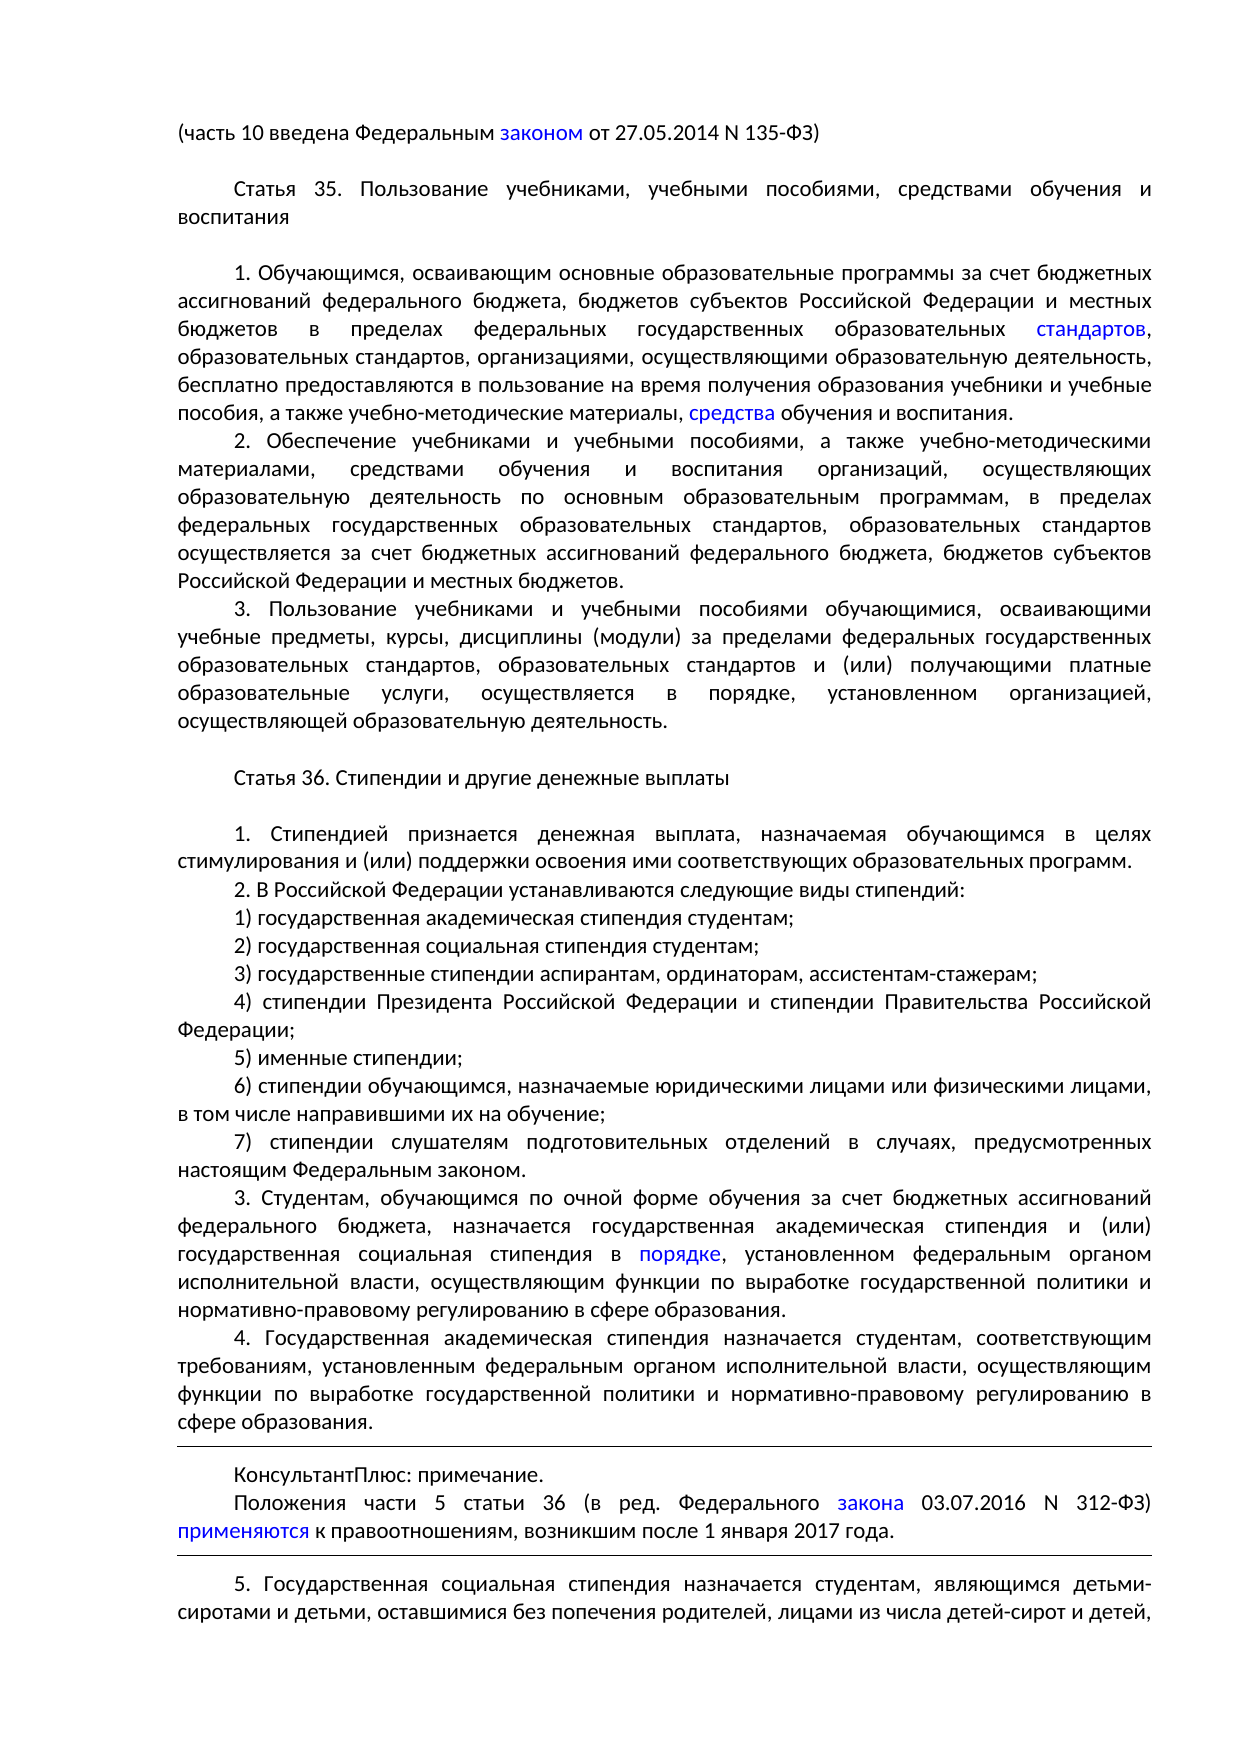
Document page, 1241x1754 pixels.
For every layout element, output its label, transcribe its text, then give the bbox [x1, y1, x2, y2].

text КонсультантПлюс: примечание. [177, 1460, 1152, 1488]
text 2. Обеспечение учебниками и учебными пособиями, а также учебно-методическими материалами, средствами обучения и воспитания организаций, осуществляющих образовательную деятельность по основным образовательным программам, в пределах федеральных государственных образовательных стандартов, образовательных стандартов осуществляется за счет бюджетных ассигнований федерального бюджета, бюджетов субъектов Российской Федерации и местных бюджетов. [177, 426, 1152, 594]
text 1. Стипендией признается денежная выплата, назначаемая обучающимся в целях стимулирования и (или) поддержки освоения ими соответствующих образовательных программ. [177, 819, 1152, 875]
text 4) стипендии Президента Российской Федерации и стипендии Правительства Российской Федерации; [177, 987, 1152, 1043]
text 3. Студентам, обучающимся по очной форме обучения за счет бюджетных ассигнований федерального бюджета, назначается государственная академическая стипендия и (или) государственная социальная стипендия в порядке, установленном федеральным органом исполнительной власти, осуществляющим функции по выработке государственной политики и нормативно-правовому регулированию в сфере образования. [177, 1183, 1152, 1323]
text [177, 1569, 1152, 1625]
text 3) государственные стипендии аспирантам, ординаторам, ассистентам-стажерам; [177, 959, 1152, 987]
text Статья 36. Стипендии и другие денежные выплаты [177, 763, 1152, 791]
text (часть 10 введена Федеральным законом от 27.05.2014 N 135-ФЗ) [177, 118, 1152, 146]
text 1) государственная академическая стипендия студентам; [177, 903, 1152, 931]
text 2. В Российской Федерации устанавливаются следующие виды стипендий: [177, 875, 1152, 903]
text 4. Государственная академическая стипендия назначается студентам, соответствующим требованиям, установленным федеральным органом исполнительной власти, осуществляющим функции по выработке государственной политики и нормативно-правовому регулированию в сфере образования. [177, 1323, 1152, 1435]
text 5) именные стипендии; [177, 1043, 1152, 1071]
text 7) стипендии слушателям подготовительных отделений в случаях, предусмотренных настоящим Федеральным законом. [177, 1127, 1152, 1183]
text 6) стипендии обучающимся, назначаемые юридическими лицами или физическими лицами, в том числе направившими их на обучение; [177, 1071, 1152, 1127]
text 2) государственная социальная стипендия студентам; [177, 931, 1152, 959]
text 3. Пользование учебниками и учебными пособиями обучающимися, осваивающими учебные предметы, курсы, дисциплины (модули) за пределами федеральных государственных образовательных стандартов, образовательных стандартов и (или) получающими платные образовательные услуги, осуществляется в порядке, установленном организацией, осуществляющей образовательную деятельность. [177, 594, 1152, 734]
text Статья 35. Пользование учебниками, учебными пособиями, средствами обучения и воспитания [177, 174, 1152, 230]
text Положения части 5 статьи 36 (в ред. Федерального закона 03.07.2016 N 312-ФЗ) применяются к правоотношениям, возникшим после 1 января 2017 года. [177, 1488, 1152, 1544]
text 1. Обучающимся, осваивающим основные образовательные программы за счет бюджетных ассигнований федерального бюджета, бюджетов субъектов Российской Федерации и местных бюджетов в пределах федеральных государственных образовательных стандартов, образовательных стандартов, организациями, осуществляющими образовательную деятельность, бесплатно предоставляются в пользование на время получения образования учебники и учебные пособия, а также учебно-методические материалы, средства обучения и воспитания. [177, 258, 1152, 426]
